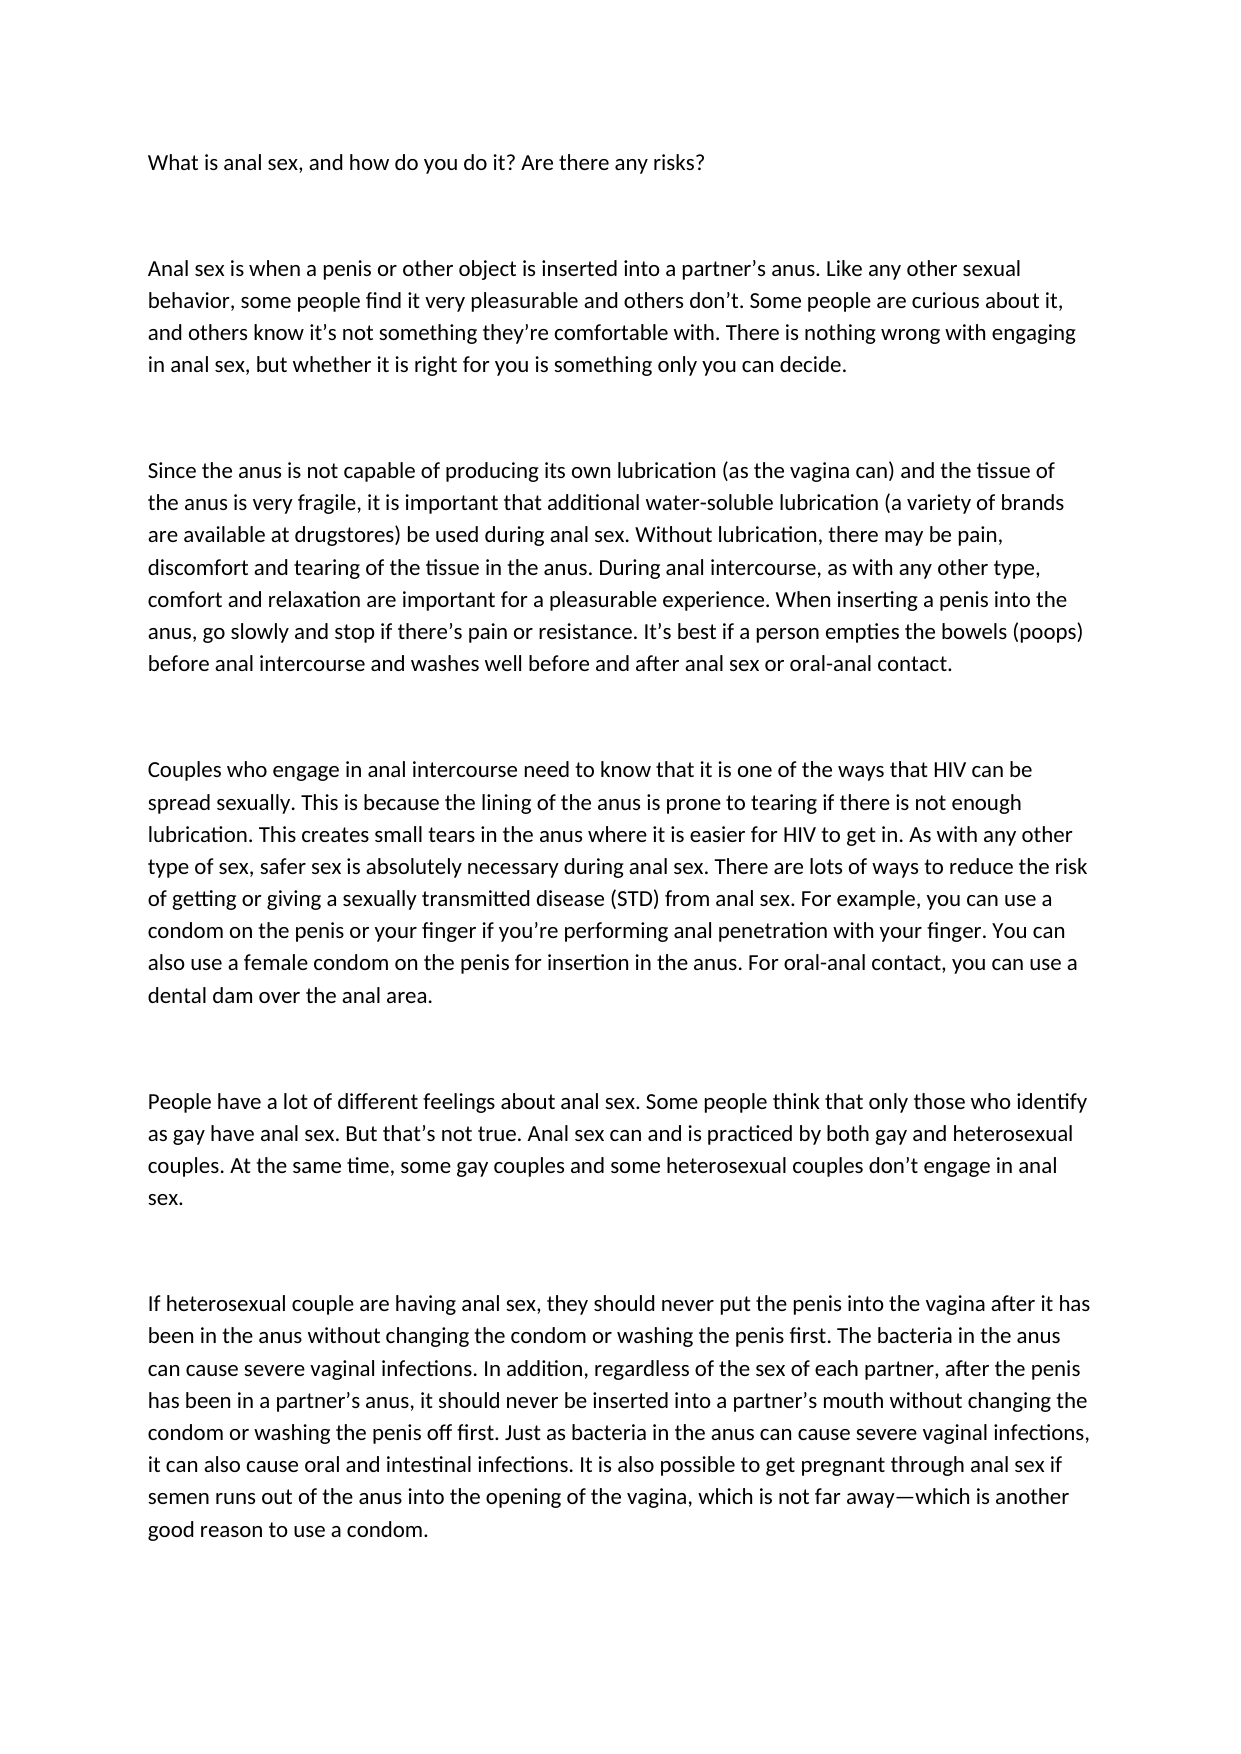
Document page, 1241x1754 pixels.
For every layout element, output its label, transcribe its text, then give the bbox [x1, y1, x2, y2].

text If heterosexual couple are having anal sex, they should never put the penis into the vagina after it has been in the anus without changing the condom or washing the penis first. The bacteria in the anus can cause severe vaginal infections. In addition, regardless of the sex of each partner, after the penis has been in a partner’s anus, it should never be inserted into a partner’s mouth without changing the condom or washing the penis off first. Just as bacteria in the anus can cause severe vaginal infections, it can also cause oral and intestinal infections. It is also possible to get pregnant through anal sex if semen runs out of the anus into the opening of the vagina, which is not far away—which is another good reason to use a condom. [148, 1289, 1093, 1543]
text Couples who engage in anal intercourse need to know that it is one of the ways that HIV can be spread sexually. This is because the lining of the anus is prone to tearing if there is not enough lubrication. This creates small tears in the anus where it is easier for HIV to get in. As with any other type of sex, safer sex is absolutely necessary during anal sex. There are lots of ways to reduce the risk of getting or giving a sexually transmitted disease (STD) from anal sex. For example, you can use a condom on the penis or your finger if you’re performing anal penetration with your finger. You can also use a female condom on the penis for insertion in the anus. For oral-anal contact, you can use a dental dam over the anal area. [148, 755, 1093, 1009]
text Since the anus is not capable of producing its own lubrication (as the vagina can) and the tissue of the anus is very fragile, it is important that additional water-soluble lubrication (a variety of brands are available at drugstores) be used during anal sex. Without lubrication, there may be pain, discomfort and tearing of the tissue in the anus. During anal intercourse, as with any other type, comfort and relaxation are important for a pleasurable experience. When inserting a penis into the anus, go slowly and stop if there’s pain or resistance. It’s best if a person empties the bowels (poops) before anal intercourse and washes well before and after anal sex or oral-anal contact. [148, 456, 1093, 677]
text Anal sex is when a penis or other object is inserted into a partner’s anus. Like any other sexual behavior, some people find it very pleasurable and others don’t. Some people are curious about it, and others know it’s not something they’re comfortable with. There is nothing wrong with engaging in anal sex, but whether it is right for you is something only you can decide. [148, 254, 1093, 378]
text People have a lot of different feelings about anal sex. Some people think that only those who identify as gay have anal sex. But that’s not true. Anal sex can and is practiced by both gay and heterosexual couples. At the same time, some gay couples and some heterosexual couples don’t engage in anal sex. [148, 1087, 1093, 1211]
text What is anal sex, and how do you do it? Are there any risks? [148, 148, 1093, 176]
